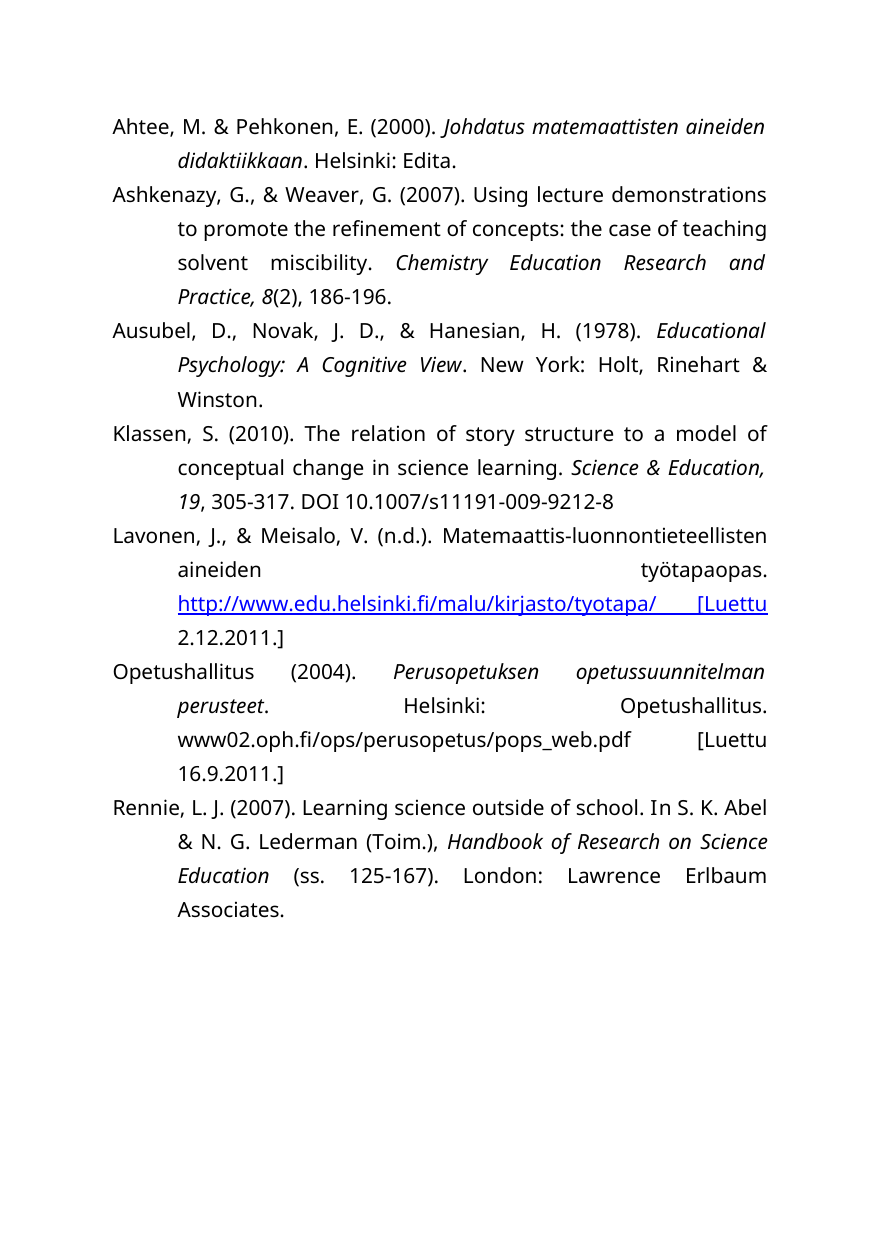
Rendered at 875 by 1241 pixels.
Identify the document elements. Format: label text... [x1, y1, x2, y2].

text Klassen, S. (2010). The relation of story structure to a model of conceptual change in science learning. Science & Education, 19, 305-317. DOI 10.1007/s11191-009-9212-8 [112, 419, 768, 515]
text Ahtee, M. & Pehkonen, E. (2000). Johdatus matemaattisten aineiden didaktiikkaan. Helsinki: Edita. [112, 112, 768, 175]
text Rennie, L. J. (2007). Learning science outside of school. In S. K. Abel & N. G. Lederman (Toim.), Handbook of Research on Science Education (ss. 125-167). London: Lawrence Erlbaum Associates. [112, 793, 768, 924]
text Ashkenazy, G., & Weaver, G. (2007). Using lecture demonstrations to promote the refinement of concepts: the case of teaching solvent miscibility. Chemistry Education Research and Practice, 8(2), 186-196. [112, 180, 768, 311]
text Ausubel, D., Novak, J. D., & Hanesian, H. (1978). Educational Psychology: A Cognitive View. New York: Holt, Rinehart & Winston. [112, 317, 768, 413]
text Lavonen, J., & Meisalo, V. (n.d.). Matemaattis-luonnontieteellisten aineiden työtapaopas. http://www.edu.helsinki.fi/malu/kirjasto/tyotapa/ [Luettu 2.12.2011.] [112, 521, 768, 652]
text Opetushallitus (2004). Perusopetuksen opetussuunnitelman perusteet. Helsinki: Opetushallitus. www02.oph.fi/ops/perusopetus/pops_web.pdf [Luettu 16.9.2011.] [112, 657, 768, 788]
